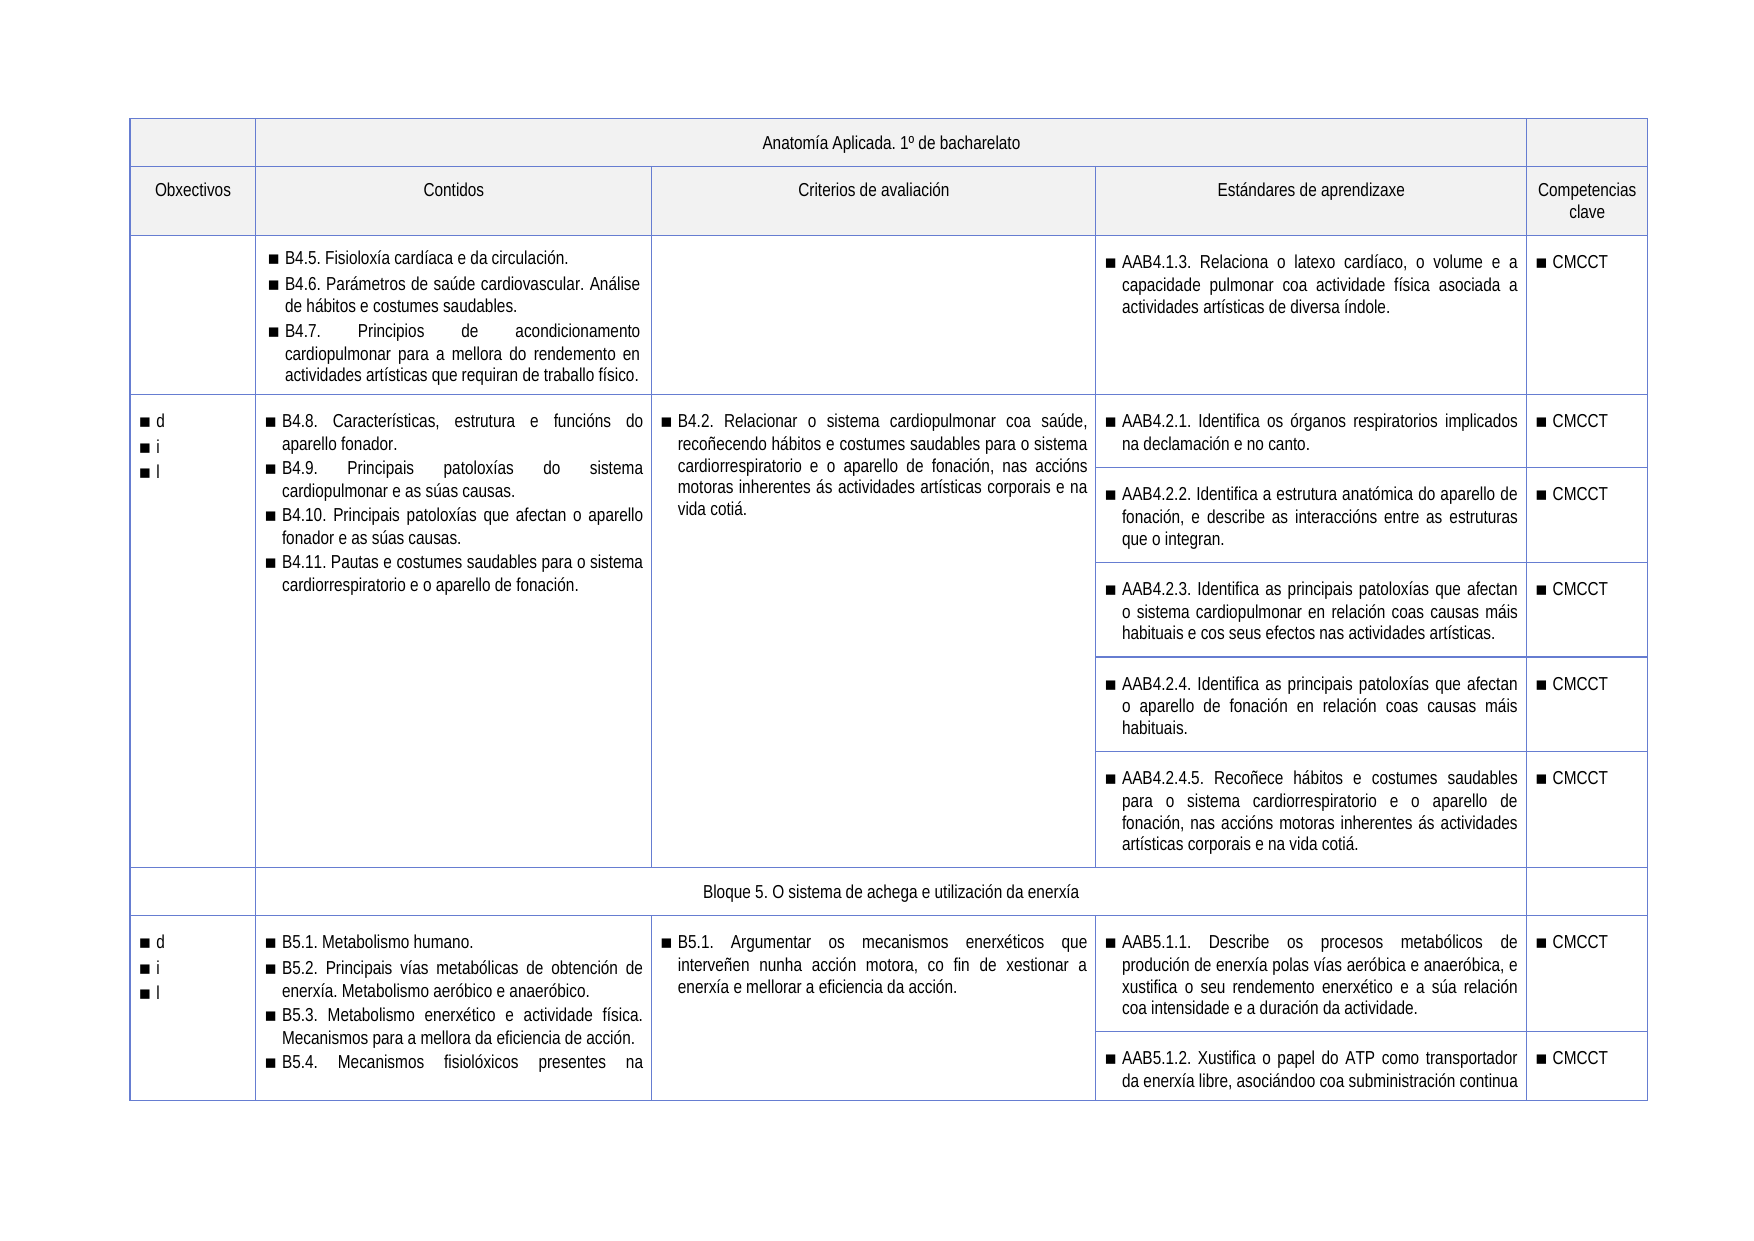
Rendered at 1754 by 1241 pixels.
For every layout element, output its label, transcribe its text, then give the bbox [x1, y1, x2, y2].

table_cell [1096, 1032, 1526, 1100]
table_cell AAB4.2.4. Identifica as principais patoloxías que afectan o aparello de fonación en relación coas causas máis habituais. [1096, 658, 1526, 751]
table_cell AAB4.1.3. Relaciona o latexo cardíaco, o volume e a capacidade pulmonar coa actividade física asociada a actividades artísticas de diversa índole. [1096, 236, 1526, 394]
table_cell d i l [131, 395, 255, 867]
table_cell B5.1. Argumentar os mecanismos enerxéticos que interveñen nunha acción motora, co fin de xestionar a enerxía e mellorar a eficiencia da acción. [652, 916, 1095, 1100]
table_cell AAB4.2.2. Identifica a estrutura anatómica do aparello de fonación, e describe as interaccións entre as estruturas que o integran. [1096, 468, 1526, 562]
table_cell CMCCT [1527, 468, 1647, 562]
table_cell AAB4.2.1. Identifica os órganos respiratorios implicados na declamación e no canto. [1096, 395, 1526, 467]
table_header [1527, 119, 1647, 166]
table_header [131, 119, 255, 166]
table_header Anatomía Aplicada. 1º de bacharelato [256, 119, 1526, 166]
table_cell AAB4.2.4.5. Recoñece hábitos e costumes saudables para o sistema cardiorrespiratorio e o aparello de fonación, nas accións motoras inherentes ás actividades artísticas corporais e na vida cotiá. [1096, 752, 1526, 867]
table_cell AAB5.1.1. Describe os procesos metabólicos de produción de enerxía polas vías aeróbica e anaeróbica, e xustifica o seu rendemento enerxético e a súa relación coa intensidade e a duración da actividade. [1096, 916, 1526, 1031]
table_cell CMCCT [1527, 236, 1647, 394]
table_cell AAB4.2.3. Identifica as principais patoloxías que afectan o sistema cardiopulmonar en relación coas causas máis habituais e cos seus efectos nas actividades artísticas. [1096, 563, 1526, 656]
table_cell Bloque 5. O sistema de achega e utilización da enerxía [256, 868, 1526, 915]
table_cell CMCCT [1527, 752, 1647, 867]
table_cell CMCCT [1527, 658, 1647, 751]
table_cell Obxectivos [131, 167, 255, 235]
table_cell CMCCT [1527, 395, 1647, 467]
table_cell CMCCT [1527, 563, 1647, 656]
table_cell CMCCT [1527, 916, 1647, 1031]
table_cell B4.8. Características, estrutura e funcións do aparello fonador. B4.9. Principais patoloxías do sistema cardiopulmonar e as súas causas. B4.10. Principais patoloxías que afectan o aparello fonador e as súas causas. B4.11. Pautas e costumes saudables para o sistema cardiorrespiratorio e o aparello de fonación. [256, 395, 651, 867]
table_cell d i l [131, 916, 255, 1100]
table_cell B4.2. Relacionar o sistema cardiopulmonar coa saúde, recoñecendo hábitos e costumes saudables para o sistema cardiorrespiratorio e o aparello de fonación, nas accións motoras inherentes ás actividades artísticas corporais e na vida cotiá. [652, 395, 1095, 867]
table_cell Estándares de aprendizaxe [1096, 167, 1526, 235]
table_cell [131, 868, 255, 915]
table_cell [1527, 868, 1647, 915]
table_cell Contidos [256, 167, 651, 235]
table_cell Competencias clave [1527, 167, 1647, 235]
table_cell CMCCT [1527, 1032, 1647, 1100]
table_cell B5.1. Metabolismo humano. B5.2. Principais vías metabólicas de obtención de enerxía. Metabolismo aeróbico e anaeróbico. B5.3. Metabolismo enerxético e actividade física. Mecanismos para a mellora da eficiencia de acción. B5.4. Mecanismos fisiolóxicos presentes na aparición da fatiga e no proceso de recuperación. [256, 916, 651, 1100]
table_cell Criterios de avaliación [652, 167, 1095, 235]
